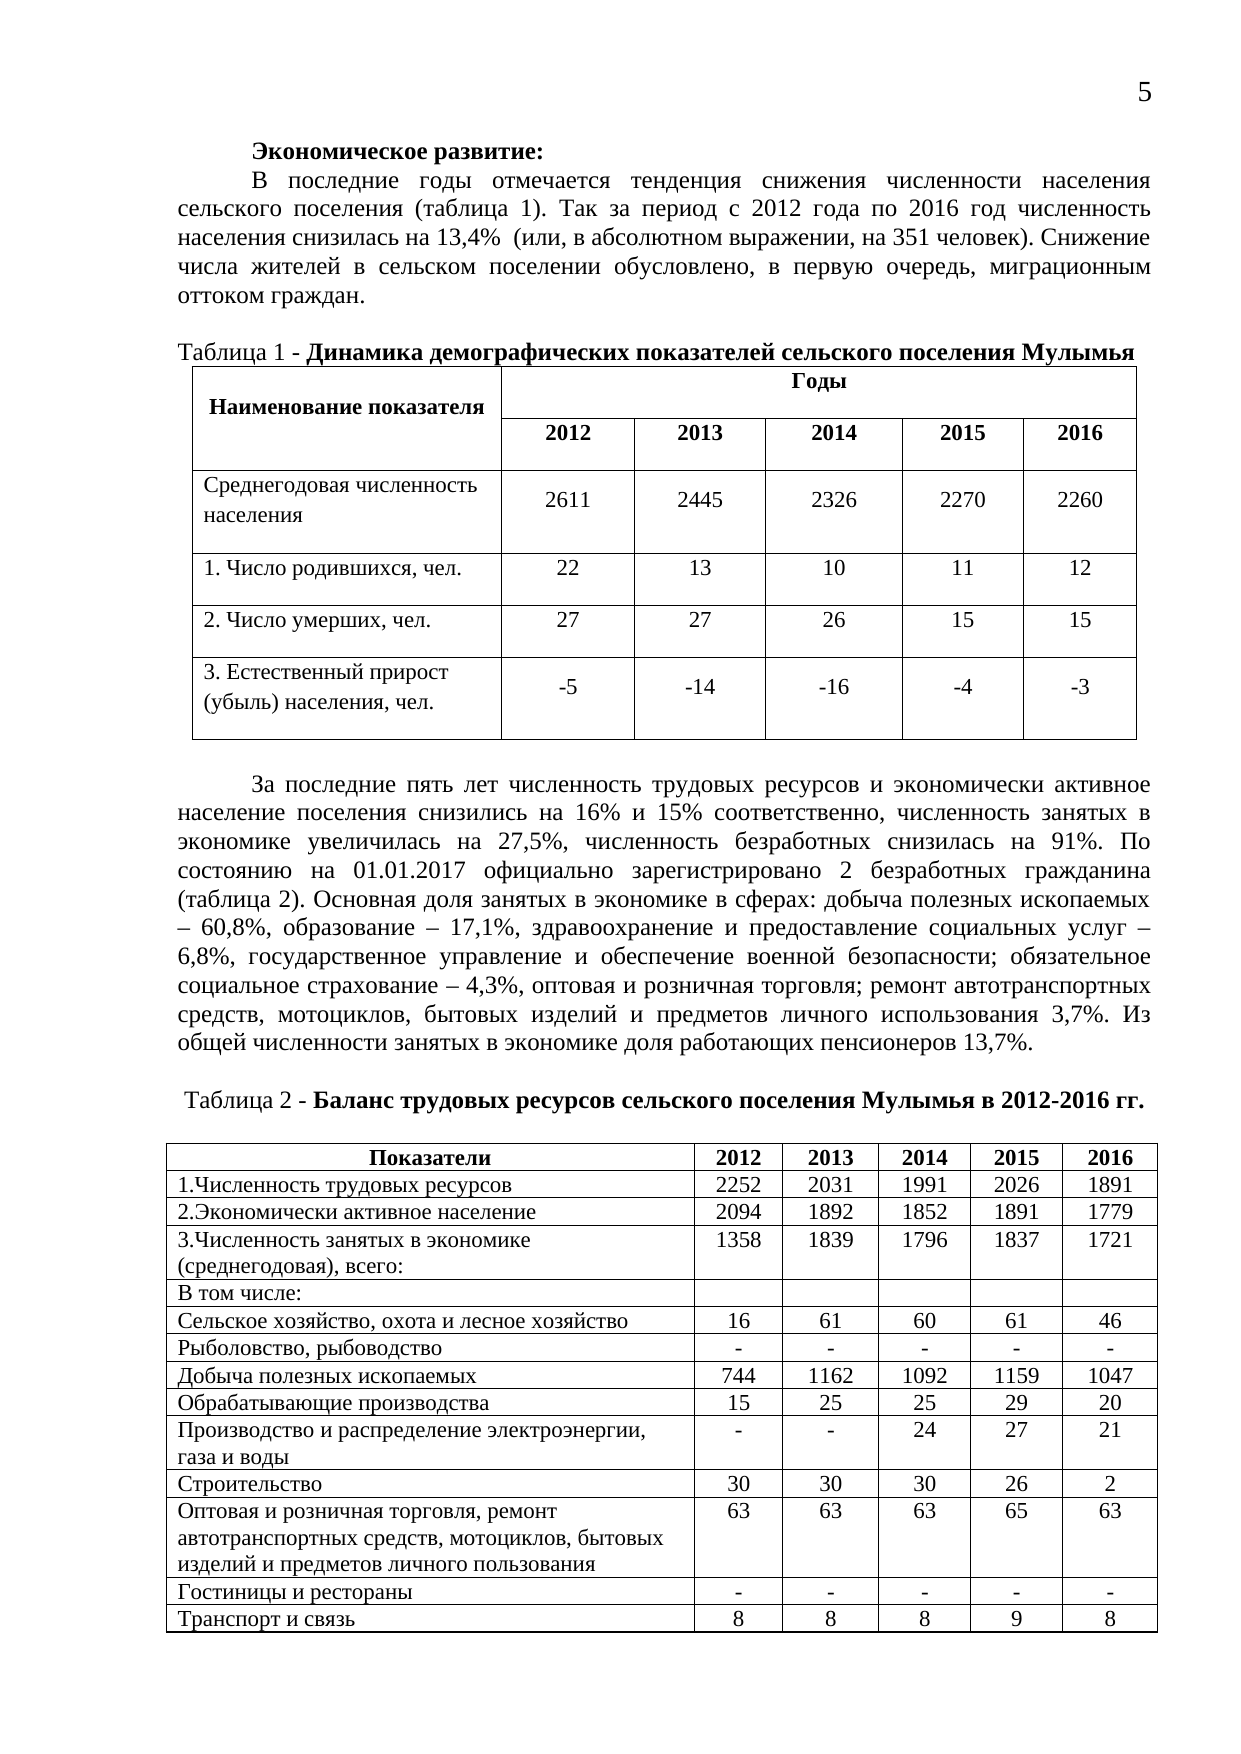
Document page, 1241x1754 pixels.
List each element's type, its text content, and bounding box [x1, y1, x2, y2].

table_cell 2270 [903, 471, 1023, 552]
table_cell 11 [903, 554, 1023, 604]
table_cell 3. Естественный прирост (убыль) населения, чел. [193, 658, 501, 739]
table_header Наименование показателя [193, 367, 501, 470]
table_cell 61 [971, 1307, 1062, 1333]
table_cell Сельское хозяйство, охота и лесное хозяйство [167, 1307, 694, 1333]
table_cell 8 [695, 1605, 782, 1631]
table_cell 3.Численность занятых в экономике (среднегодовая), всего: [167, 1226, 694, 1278]
table_cell 2026 [971, 1171, 1062, 1197]
table_cell 1092 [879, 1362, 970, 1388]
table_cell 22 [502, 554, 634, 604]
table_cell - [971, 1578, 1062, 1604]
table_cell 27 [971, 1416, 1062, 1469]
table_cell 2016 [1024, 419, 1136, 470]
table_cell 1.Численность трудовых ресурсов [167, 1171, 694, 1197]
table_cell - [695, 1416, 782, 1469]
text В последние годы отмечается тенденция снижения численности населения сельского поселения (таблица 1). Так за период с 2012 года по 2016 год численность населения снизилась на 13,4% (или, в абсолютном выражении, на 351 человек). Снижение числа жителей в сельском поселении обусловлено, в первую очередь, миграционным оттоком граждан. [177, 165, 1152, 308]
table_cell 29 [971, 1389, 1062, 1415]
table_cell 1721 [1063, 1226, 1157, 1278]
table_cell 9 [971, 1605, 1062, 1631]
table_cell Транспорт и связь [167, 1605, 694, 1631]
table_cell 1162 [783, 1362, 878, 1388]
table_header 2012 [695, 1144, 782, 1170]
table_cell 26 [766, 606, 902, 657]
table_cell Строительство [167, 1470, 694, 1497]
table_cell -16 [766, 658, 902, 739]
table_cell 15 [1024, 606, 1136, 657]
table_cell [971, 1280, 1062, 1306]
table_cell 27 [635, 606, 765, 657]
table_header Показатели [167, 1144, 694, 1170]
table_cell Среднегодовая численность населения [193, 471, 501, 552]
table_cell Оптовая и розничная торговля, ремонт автотранспортных средств, мотоциклов, бытовых изделий и предметов личного пользования [167, 1498, 694, 1577]
table_cell 1. Число родившихся, чел. [193, 554, 501, 604]
table_cell -5 [502, 658, 634, 739]
table_cell 8 [783, 1605, 878, 1631]
table_cell - [971, 1334, 1062, 1361]
table_cell Гостиницы и рестораны [167, 1578, 694, 1604]
table_cell 24 [879, 1416, 970, 1469]
table_cell 1991 [879, 1171, 970, 1197]
table_cell -3 [1024, 658, 1136, 739]
table_cell 1891 [971, 1198, 1062, 1225]
table_cell 1891 [1063, 1171, 1157, 1197]
table_cell 12 [1024, 554, 1136, 604]
table_cell 30 [783, 1470, 878, 1497]
table_cell 1047 [1063, 1362, 1157, 1388]
table_cell 1839 [783, 1226, 878, 1278]
table_cell 63 [879, 1498, 970, 1577]
text Таблица 1 - Динамика демографических показателей сельского поселения Мулымья [177, 337, 1152, 366]
text За последние пять лет численность трудовых ресурсов и экономически активное население поселения снизились на 16% и 15% соответственно, численность занятых в экономике увеличилась на 27,5%, численность безработных снизилась на 91%. По состоянию на 01.01.2017 официально зарегистрировано 2 безработных гражданина (таблица 2). Основная доля занятых в экономике в сферах: добыча полезных ископаемых – 60,8%, образование – 17,1%, здравоохранение и предоставление социальных услуг – 6,8%, государственное управление и обеспечение военной безопасности; обязательное социальное страхование – 4,3%, оптовая и розничная торговля; ремонт автотранспортных средств, мотоциклов, бытовых изделий и предметов личного использования 3,7%. Из общей численности занятых в экономике доля работающих пенсионеров 13,7%. [177, 769, 1152, 1056]
table_cell 2031 [783, 1171, 878, 1197]
table_cell 1159 [971, 1362, 1062, 1388]
table_cell 65 [971, 1498, 1062, 1577]
table_header 2015 [971, 1144, 1062, 1170]
table_cell 15 [903, 606, 1023, 657]
table_cell Обрабатывающие производства [167, 1389, 694, 1415]
table_cell 8 [879, 1605, 970, 1631]
table_header 2014 [879, 1144, 970, 1170]
text Таблица 2 - Баланс трудовых ресурсов сельского поселения Мулымья в 2012-2016 гг. [177, 1085, 1152, 1114]
table_cell 2611 [502, 471, 634, 552]
table_cell 25 [879, 1389, 970, 1415]
table_header 2016 [1063, 1144, 1157, 1170]
table_cell [1063, 1280, 1157, 1306]
table_cell 63 [783, 1498, 878, 1577]
table_cell 1852 [879, 1198, 970, 1225]
table_cell - [695, 1334, 782, 1361]
table_cell 25 [783, 1389, 878, 1415]
table_cell 46 [1063, 1307, 1157, 1333]
table_cell - [783, 1334, 878, 1361]
table_header Годы [502, 367, 1136, 418]
table_cell 1796 [879, 1226, 970, 1278]
table_cell В том числе: [167, 1280, 694, 1306]
table_cell 13 [635, 554, 765, 604]
table_cell 2260 [1024, 471, 1136, 552]
table_header 2013 [783, 1144, 878, 1170]
table_cell [695, 1280, 782, 1306]
table_cell 10 [766, 554, 902, 604]
table_cell - [879, 1578, 970, 1604]
table_cell 2 [1063, 1470, 1157, 1497]
table_cell - [783, 1416, 878, 1469]
table_cell 27 [502, 606, 634, 657]
table_cell - [783, 1578, 878, 1604]
table_cell 1779 [1063, 1198, 1157, 1225]
table_cell -4 [903, 658, 1023, 739]
table_cell 2.Экономически активное население [167, 1198, 694, 1225]
table_cell 1892 [783, 1198, 878, 1225]
table_cell 1358 [695, 1226, 782, 1278]
table_cell 61 [783, 1307, 878, 1333]
table_cell 15 [695, 1389, 782, 1415]
table_cell Рыболовство, рыбоводство [167, 1334, 694, 1361]
table_cell 1837 [971, 1226, 1062, 1278]
table_cell 8 [1063, 1605, 1157, 1631]
table_cell 2326 [766, 471, 902, 552]
table_cell [879, 1280, 970, 1306]
table_cell 30 [879, 1470, 970, 1497]
table_cell 2013 [635, 419, 765, 470]
table_cell 26 [971, 1470, 1062, 1497]
table_cell 21 [1063, 1416, 1157, 1469]
table_cell - [879, 1334, 970, 1361]
table_cell 16 [695, 1307, 782, 1333]
table_cell 63 [1063, 1498, 1157, 1577]
table_cell - [1063, 1578, 1157, 1604]
table_cell 2252 [695, 1171, 782, 1197]
table_cell - [695, 1578, 782, 1604]
table_cell 2445 [635, 471, 765, 552]
table_cell 2. Число умерших, чел. [193, 606, 501, 657]
table_cell 63 [695, 1498, 782, 1577]
text Экономическое развитие: [177, 136, 1152, 165]
table_cell Добыча полезных ископаемых [167, 1362, 694, 1388]
table_cell 2094 [695, 1198, 782, 1225]
table_cell - [1063, 1334, 1157, 1361]
table_cell Производство и распределение электроэнергии, газа и воды [167, 1416, 694, 1469]
table_cell 2012 [502, 419, 634, 470]
table_cell 60 [879, 1307, 970, 1333]
table_cell 2014 [766, 419, 902, 470]
table_cell 20 [1063, 1389, 1157, 1415]
table_cell 2015 [903, 419, 1023, 470]
table_cell [783, 1280, 878, 1306]
table_cell 744 [695, 1362, 782, 1388]
table_cell -14 [635, 658, 765, 739]
table_cell 30 [695, 1470, 782, 1497]
